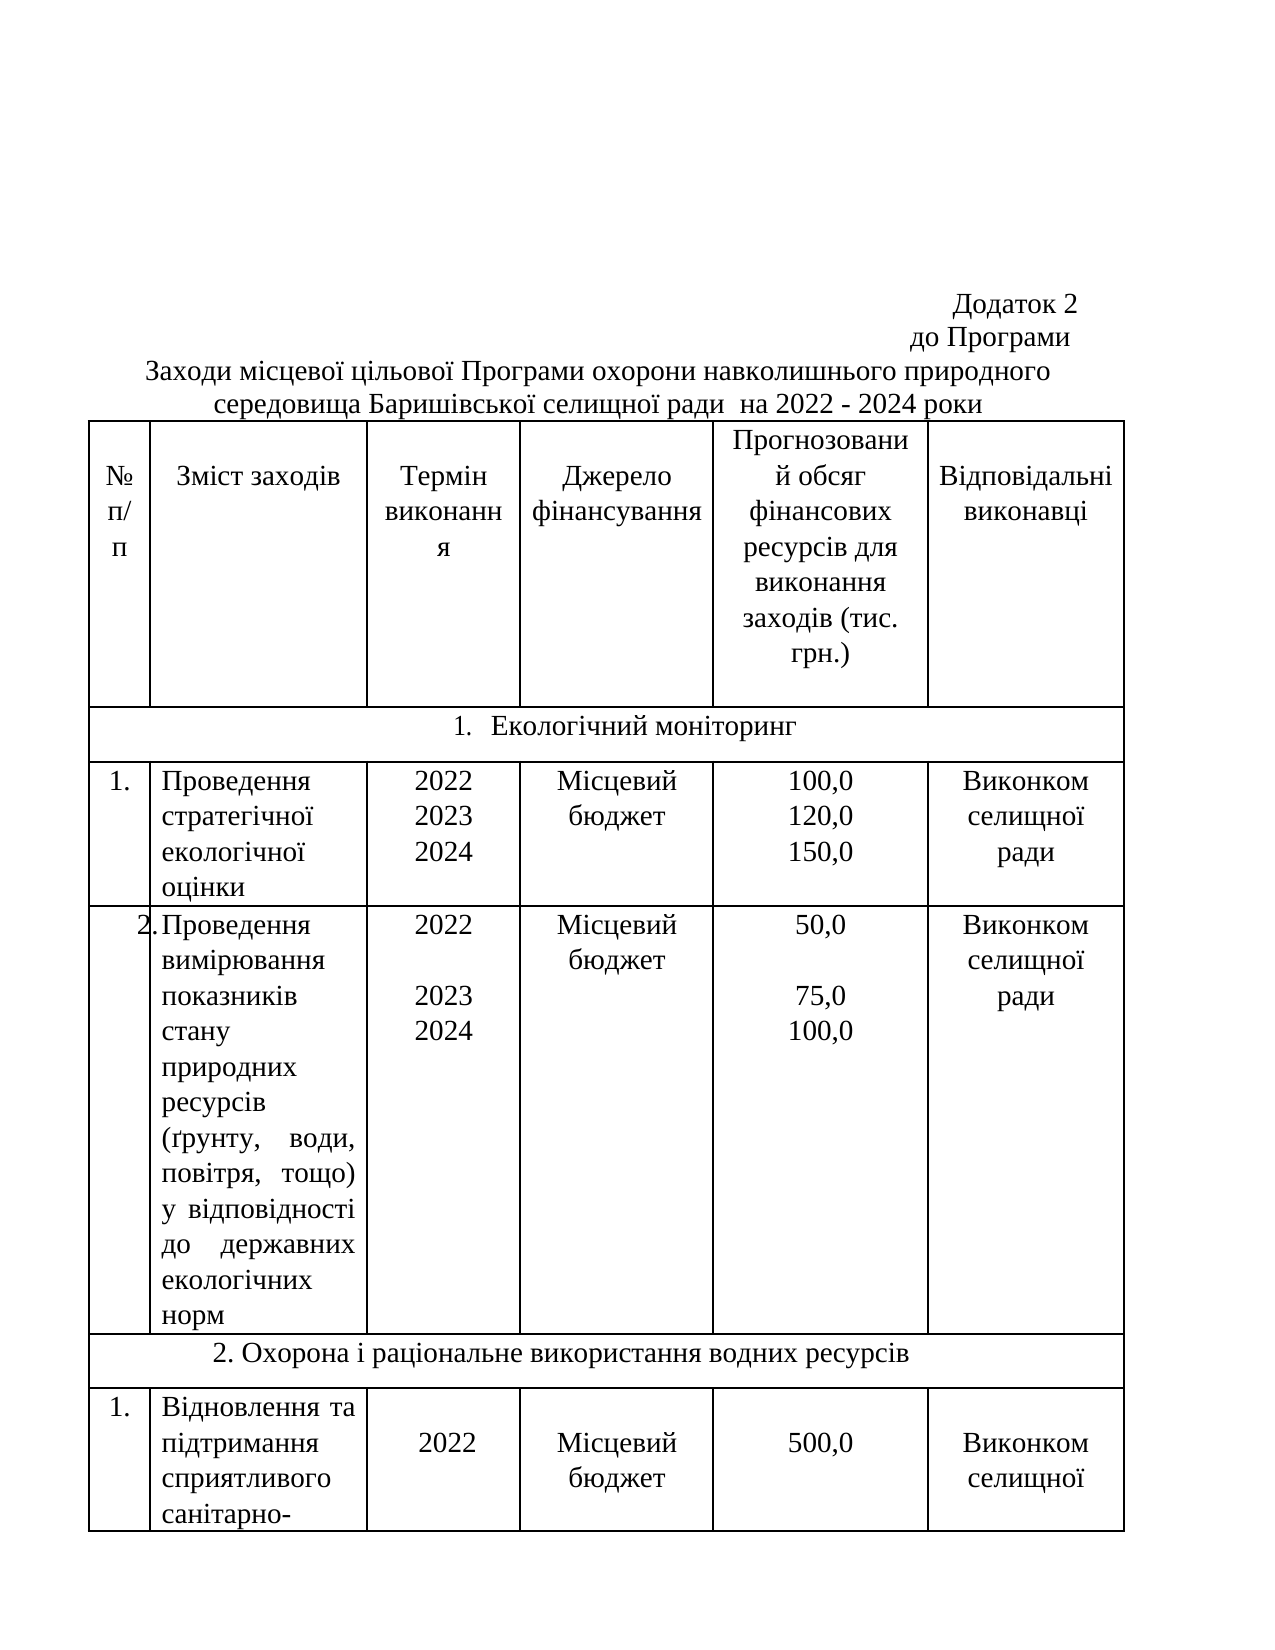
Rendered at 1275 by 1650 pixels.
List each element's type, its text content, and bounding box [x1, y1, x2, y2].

table_cell 2022 2023 2024 [368, 907, 519, 1333]
table_cell 500,0 600,0 700,0 [714, 1389, 927, 1529]
table_header № п/п [90, 422, 149, 706]
table_cell 2022 2023 2024 [368, 763, 519, 905]
table_cell 1. [90, 1389, 149, 1529]
table_cell 50,0 75,0 100,0 [714, 907, 927, 1333]
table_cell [929, 1389, 1123, 1529]
text Заходи місцевої цільової Програми охорони навколишнього природного середовища Баришівської селищної ради на 2022 - 2024 роки [118, 353, 1078, 420]
table_cell 1. [90, 763, 149, 905]
table_cell [90, 907, 149, 1333]
table_cell Місцевий бюджет [521, 763, 712, 905]
table_header Джерело фінансування [521, 422, 712, 706]
table_cell Місцевий бюджет [521, 1389, 712, 1529]
table_cell Виконком селищної ради [929, 763, 1123, 905]
table_header Зміст заходів [151, 422, 366, 706]
table_cell Місцевий бюджет [521, 907, 712, 1333]
table_header Прогнозований обсяг фінансових ресурсів для виконання заходів (тис. грн.) [714, 422, 927, 706]
table_cell Проведення вимірювання показників стану природних ресурсів (ґрунту, води, повітря, тощо) у відповідності до державних екологічних норм [151, 907, 366, 1333]
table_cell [151, 1389, 366, 1529]
text до Програми [118, 319, 1078, 353]
table_cell 2022 2023 2024 [368, 1389, 519, 1529]
table_cell 100,0 120,0 150,0 [714, 763, 927, 905]
table_cell Виконком селищної ради [929, 907, 1123, 1333]
table_cell 2. Охорона і раціональне використання водних ресурсів [90, 1335, 1123, 1387]
table_cell Проведення стратегічної екологічної оцінки [151, 763, 366, 905]
table_cell Екологічний моніторинг [90, 708, 1123, 761]
table_header Термін виконання [368, 422, 519, 706]
table_header Відповідальні виконавці [929, 422, 1123, 706]
text Додаток 2 [118, 286, 1078, 319]
